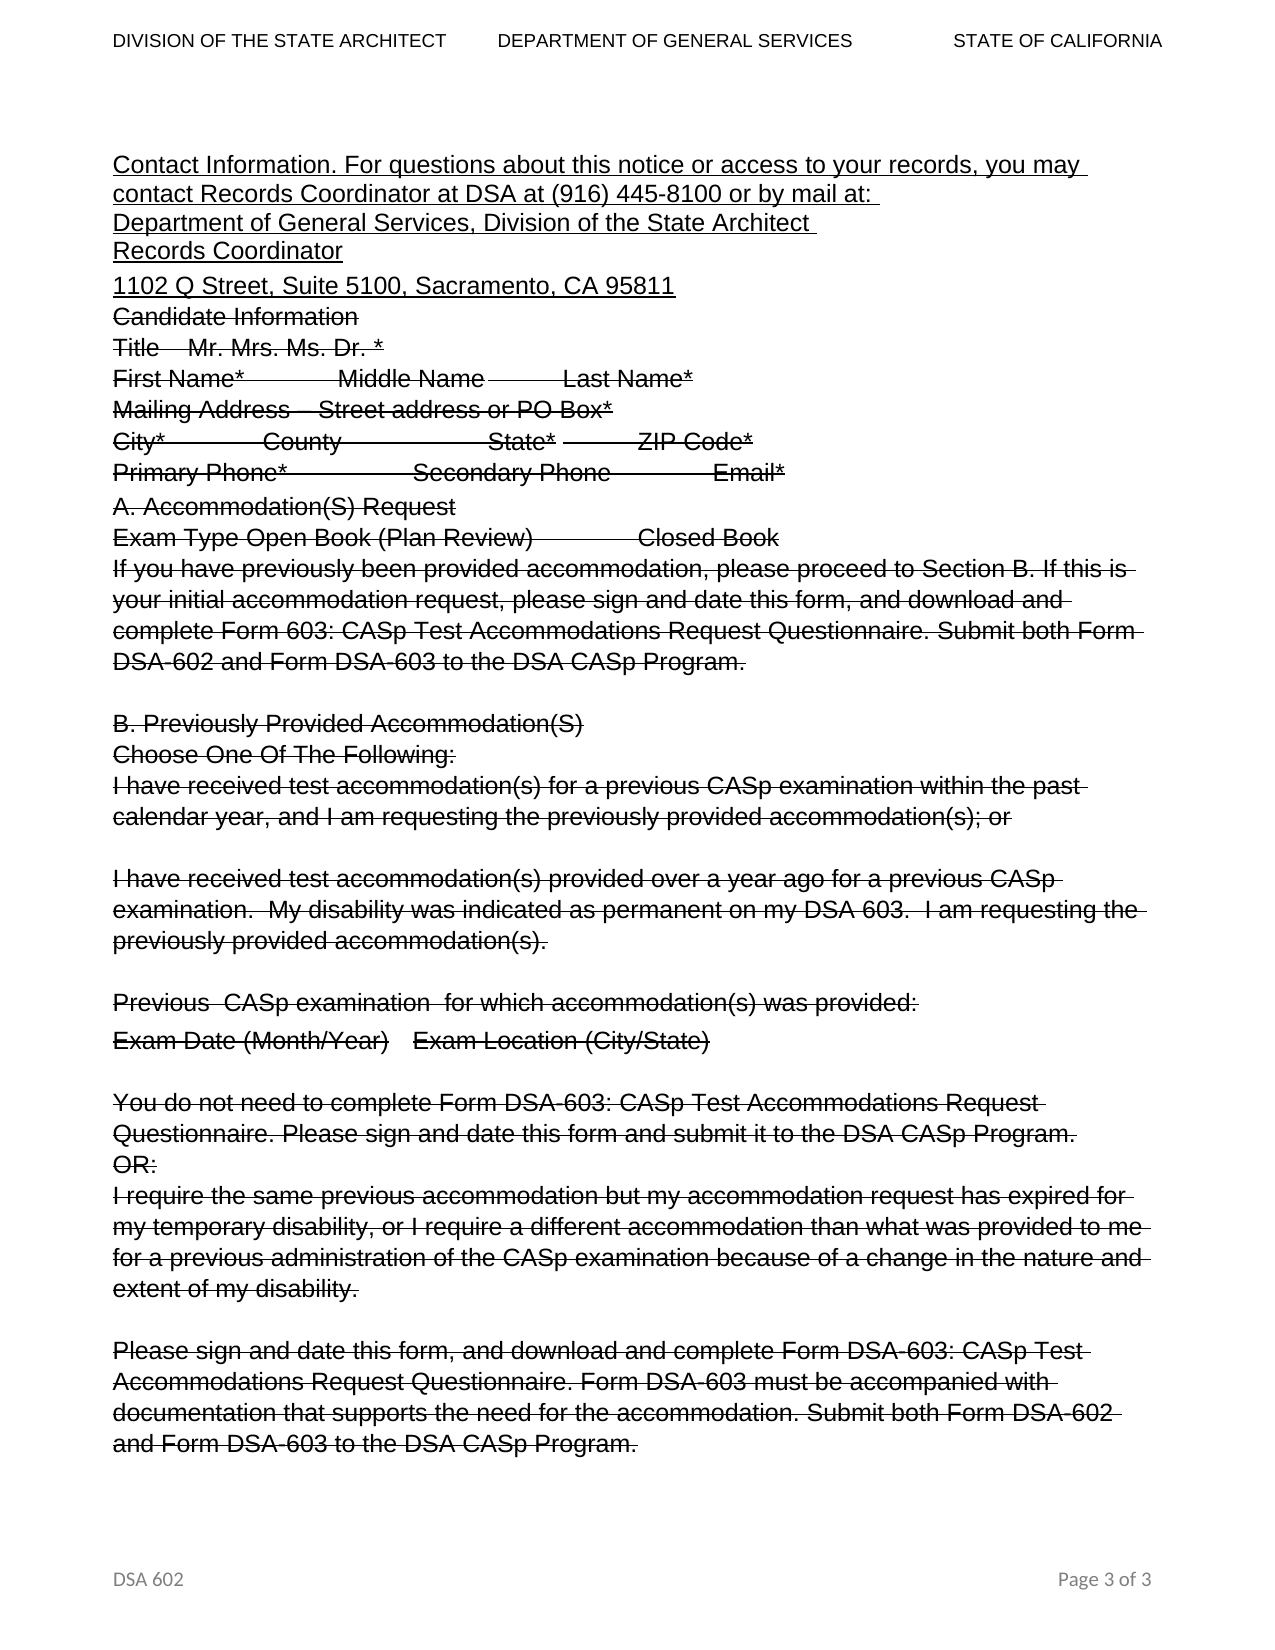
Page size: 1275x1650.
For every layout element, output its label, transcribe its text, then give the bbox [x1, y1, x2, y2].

text Exam Date (Month/Year) Exam Location (City/State) You do not need to complete Form DSA-603: CASp Test Accommodations Request Questionnaire. Please sign and date this form and submit it to the DSA CASp Program. OR: I require the same previous accommodation but my accommodation request has expired for my temporary disability, or I require a different accommodation than what was provided to me for a previous administration of the CASp examination because of a change in the nature and extent of my disability. Please sign and date this form, and download and complete Form DSA-603: CASp Test Accommodations Request Questionnaire. Form DSA-603 must be accompanied with documentation that supports the need for the accommodation. Submit both Form DSA-602 and Form DSA-603 to the DSA CASp Program. [112, 1026, 1162, 1458]
text Records Coordinator [112, 236, 1162, 265]
text Department of General Services, Division of the State Architect [112, 207, 1162, 236]
text A. Accommodation(S) Request Exam Type Open Book (Plan Review) Closed Book If you have previously been provided accommodation, please proceed to Section B. If this is your initial accommodation request, please sign and date this form, and download and complete Form 603: CASp Test Accommodations Request Questionnaire. Submit both Form DSA-602 and Form DSA-603 to the DSA CASp Program. B. Previously Provided Accommodation(S) Choose One Of The Following: I have received test accommodation(s) for a previous CASp examination within the past calendar year, and I am requesting the previously provided accommodation(s); or I have received test accommodation(s) provided over a year ago for a previous CASp examination. My disability was indicated as permanent on my DSA 603. I am requesting the previously provided accommodation(s). Previous CASp examination for which accommodation(s) was provided: [112, 492, 1162, 1017]
text 1102 Q Street, Suite 5100, Sacramento, CA 95811 Candidate Information Title Mr. Mrs. Ms. Dr. * First Name* Middle Name Last Name* Mailing Address – Street address or PO Box* City* County State* ZIP Code* Primary Phone* Secondary Phone Email* [112, 271, 1162, 486]
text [112, 150, 1162, 207]
